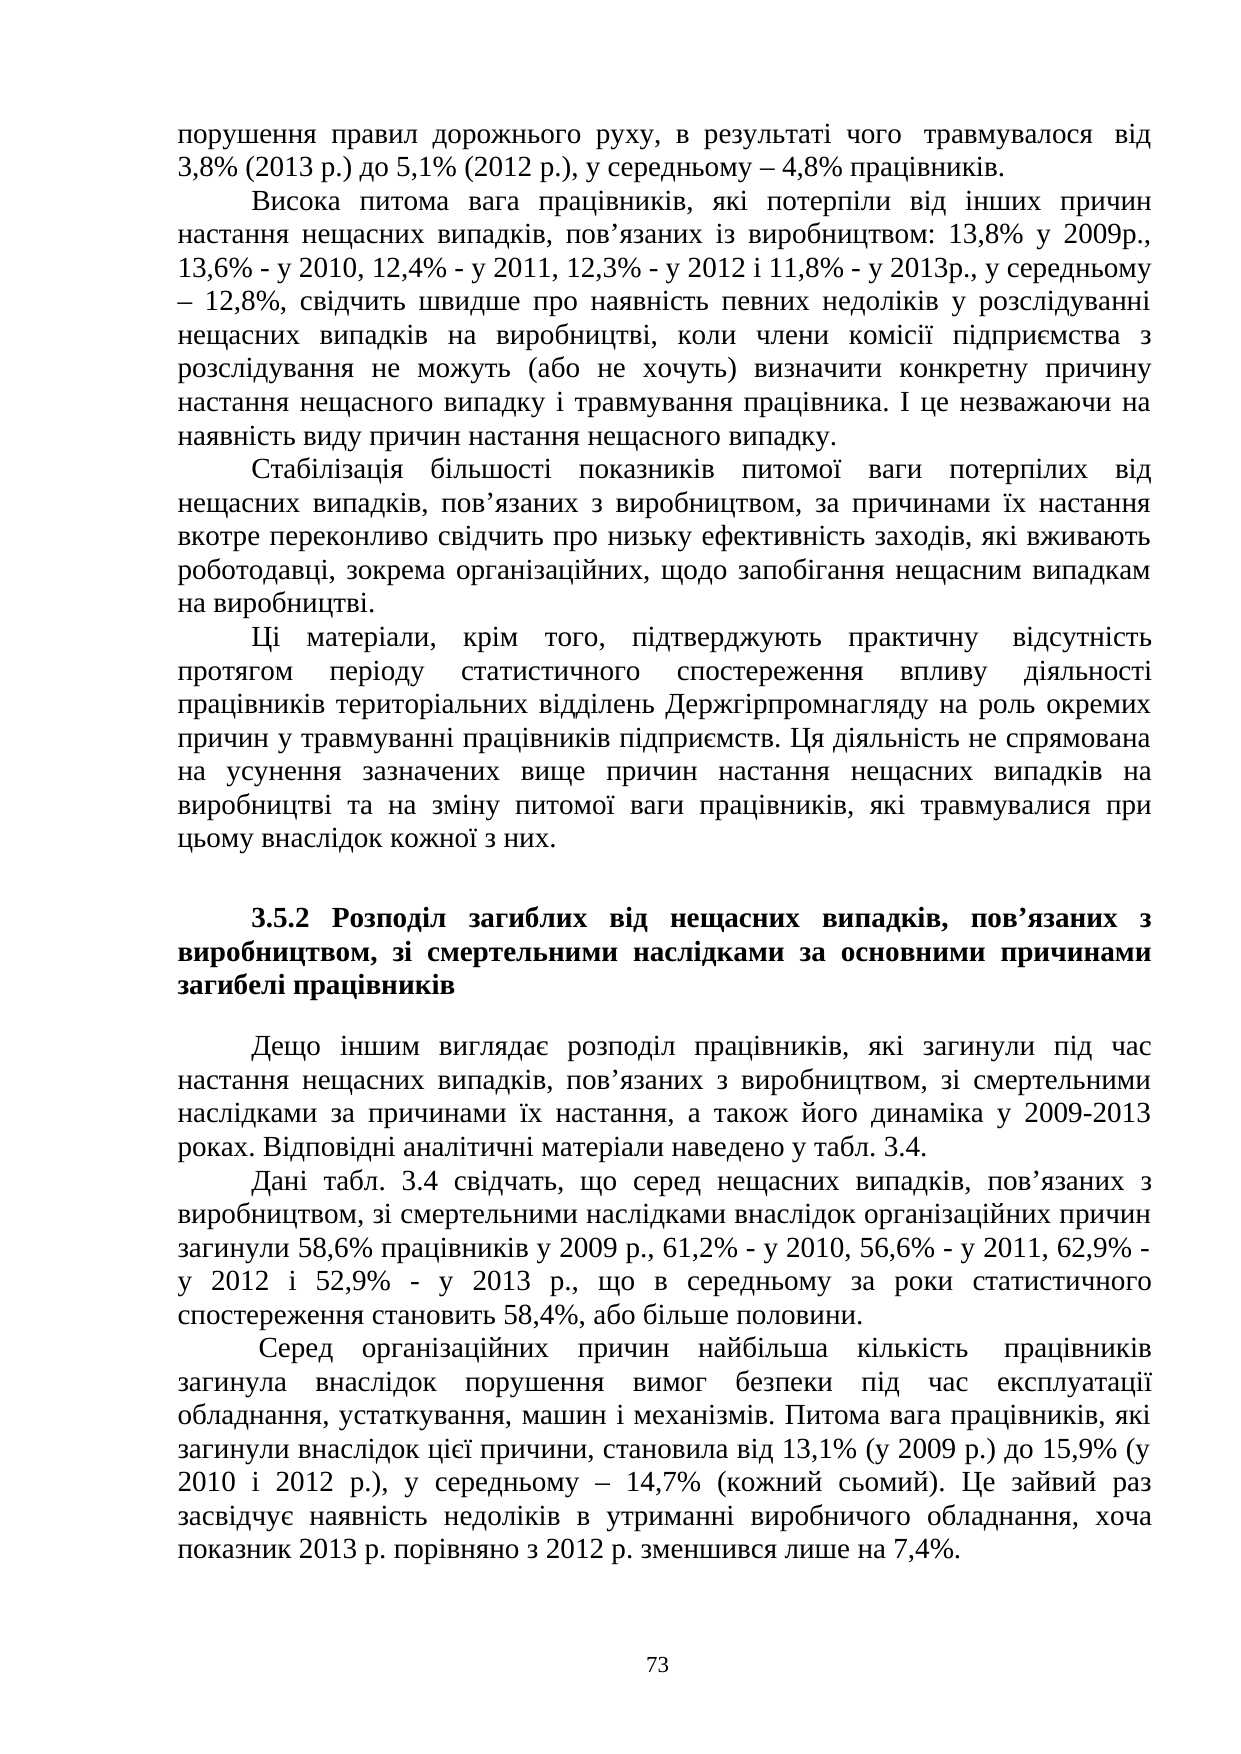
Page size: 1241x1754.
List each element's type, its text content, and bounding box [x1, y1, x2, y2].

text Стабілізація більшості показників питомої ваги потерпілих від нещасних випадків, пов’язаних з виробництвом, за причинами їх настання вкотре переконливо свідчить про низьку ефективність заходів, які вживають роботодавці, зокрема організаційних, щодо запобігання нещасним випадкам на виробництві. [177, 451, 1152, 619]
text Ці матеріали, крім того, підтверджують практичну відсутність протягом періоду статистичного спостереження впливу діяльності працівників територіальних відділень Держгірпромнагляду на роль окремих причин у травмуванні працівників підприємств. Ця діяльність не спрямована на усунення зазначених вище причин настання нещасних випадків на виробництві та на зміну питомої ваги працівників, які травмувалися при цьому внаслідок кожної з них. [177, 619, 1152, 854]
text Дані табл. 3.4 свідчать, що серед нещасних випадків, пов’язаних з виробництвом, зі смертельними наслідками внаслідок організаційних причин загинули 58,6% працівників у 2009 р., 61,2% - у 2010, 56,6% - у 2011, 62,9% - у 2012 і 52,9% - у 2013 р., що в середньому за роки статистичного спостереження становить 58,4%, або більше половини. [177, 1163, 1152, 1330]
text Висока питома вага працівників, які потерпіли від інших причин настання нещасних випадків, пов’язаних із виробництвом: 13,8% у 2009р., 13,6% - у 2010, 12,4% - у 2011, 12,3% - у 2012 і 11,8% - у 2013р., у середньому [177, 183, 1152, 283]
subtitle Розподіл загиблих від нещасних випадків, пов’язаних з виробництвом, зі смертельними наслідками за основними причинами загибелі працівників [177, 900, 1152, 1001]
text порушення правил дорожнього руху, в результаті чого травмувалося від 3,8% (2013 р.) до 5,1% (2012 р.), у середньому – 4,8% працівників. [177, 116, 1151, 183]
text – 12,8%, свідчить швидше про наявність певних недоліків у розслідуванні нещасних випадків на виробництві, коли члени комісії підприємства з розслідування не можуть (або не хочуть) визначити конкретну причину настання нещасного випадку і травмування працівника. І це незважаючи на наявність виду причин настання нещасного випадку. [177, 283, 1152, 451]
text Серед організаційних причин найбільша кількість працівників загинула внаслідок порушення вимог безпеки під час експлуатації обладнання, устаткування, машин і механізмів. Питома вага працівників, які загинули внаслідок цієї причини, становила від 13,1% (у 2009 р.) до 15,9% (у 2010 і 2012 р.), у середньому – 14,7% (кожний сьомий). Це зайвий раз засвідчує наявність недоліків в утриманні виробничого обладнання, хоча показник 2013 р. порівняно з 2012 р. зменшився лише на 7,4%. [177, 1330, 1152, 1565]
text Дещо іншим виглядає розподіл працівників, які загинули під час настання нещасних випадків, пов’язаних з виробництвом, зі смертельними наслідками за причинами їх настання, а також його динаміка у 2009-2013 роках. Відповідні аналітичні матеріали наведено у табл. 3.4. [177, 1028, 1152, 1163]
